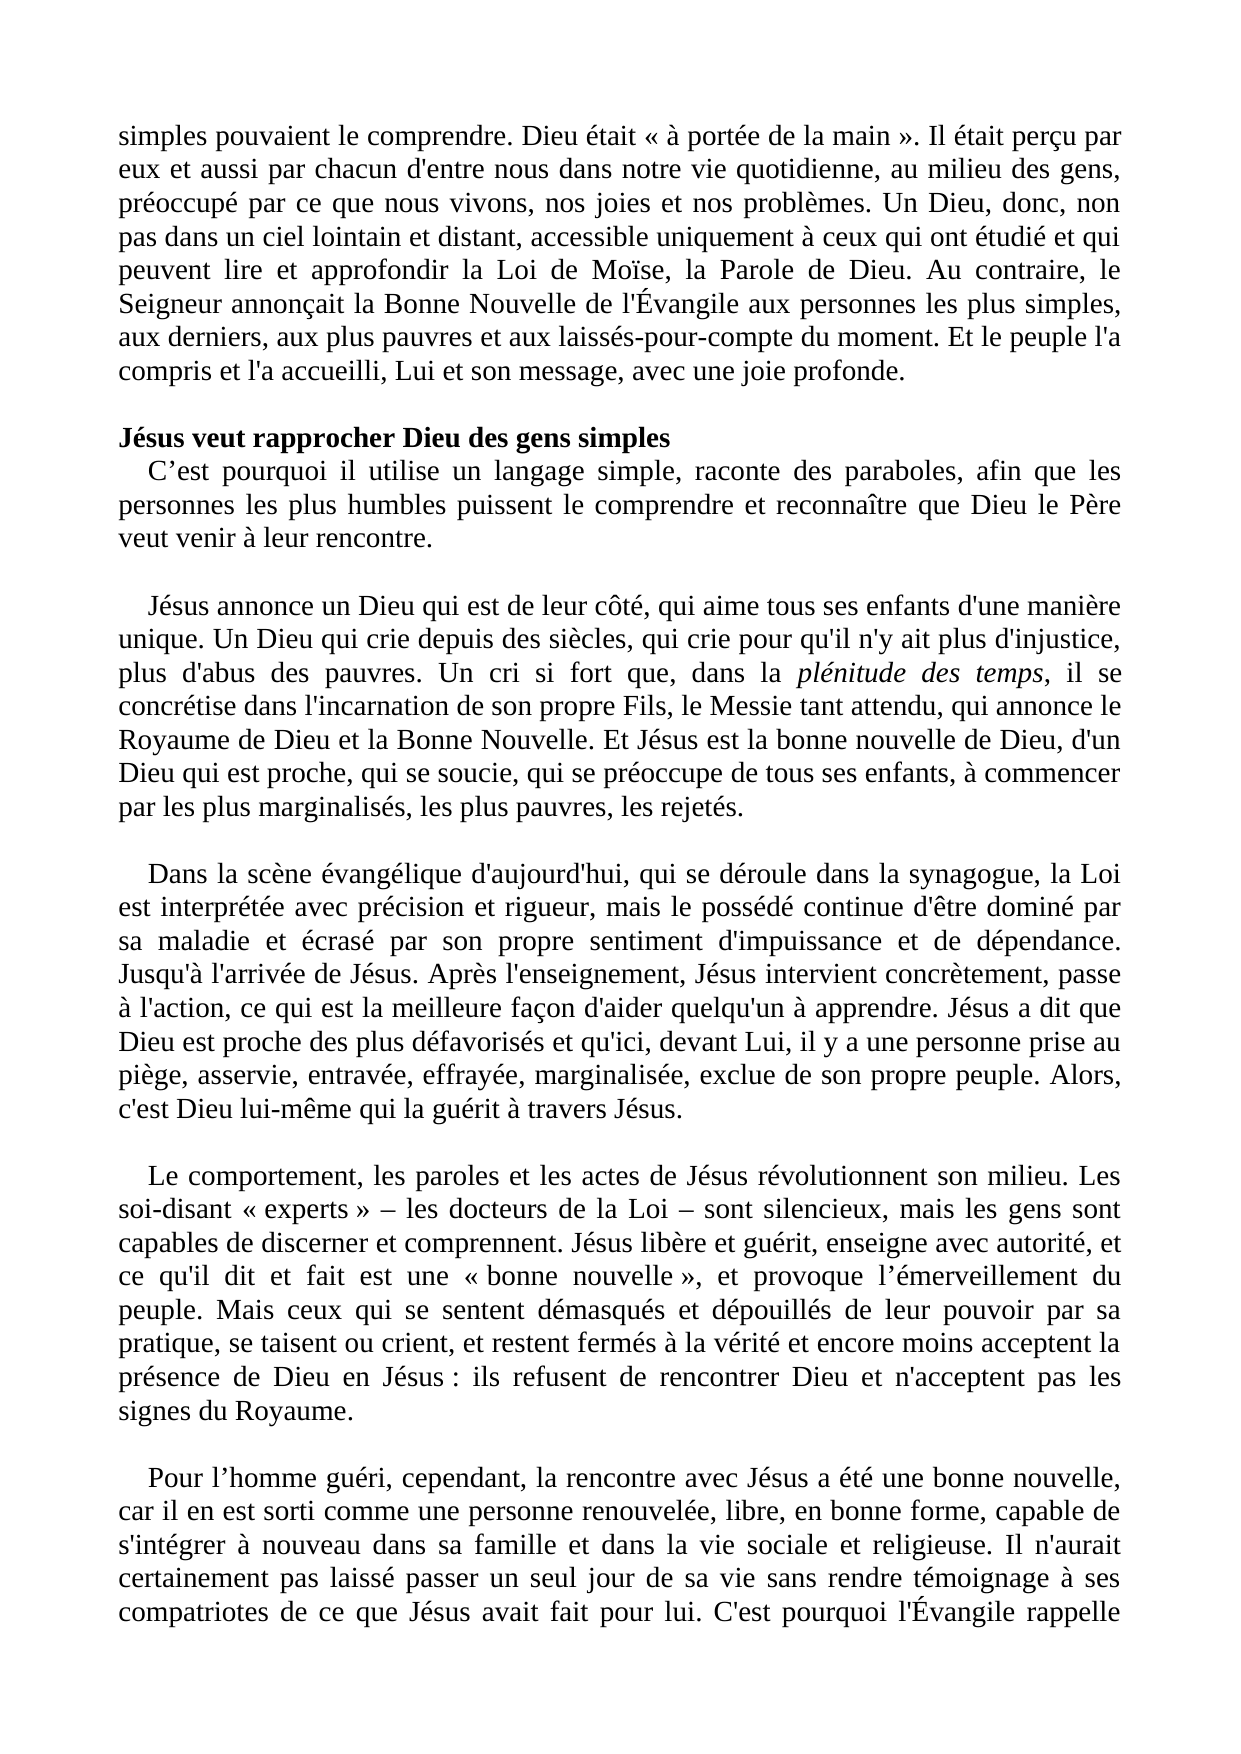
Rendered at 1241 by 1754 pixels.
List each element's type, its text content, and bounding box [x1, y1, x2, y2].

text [118, 1460, 1122, 1627]
text Le comportement, les paroles et les actes de Jésus révolutionnent son milieu. Les soi-disant « experts » – les docteurs de la Loi – sont silencieux, mais les gens sont capables de discerner et comprennent. Jésus libère et guérit, enseigne avec autorité, et ce qu'il dit et fait est une « bonne nouvelle », et provoque l’émerveillement du peuple. Mais ceux qui se sentent démasqués et dépouillés de leur pouvoir par sa pratique, se taisent ou crient, et restent fermés à la vérité et encore moins acceptent la présence de Dieu en Jésus : ils refusent de rencontrer Dieu et n'acceptent pas les signes du Royaume. [118, 1158, 1122, 1426]
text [118, 118, 1122, 386]
text Jésus annonce un Dieu qui est de leur côté, qui aime tous ses enfants d'une manière unique. Un Dieu qui crie depuis des siècles, qui crie pour qu'il n'y ait plus d'injustice, plus d'abus des pauvres. Un cri si fort que, dans la plénitude des temps, il se concrétise dans l'incarnation de son propre Fils, le Messie tant attendu, qui annonce le Royaume de Dieu et la Bonne Nouvelle. Et Jésus est la bonne nouvelle de Dieu, d'un Dieu qui est proche, qui se soucie, qui se préoccupe de tous ses enfants, à commencer par les plus marginalisés, les plus pauvres, les rejetés. [118, 588, 1122, 822]
text Jésus veut rapprocher Dieu des gens simples [118, 420, 1122, 453]
text C’est pourquoi il utilise un langage simple, raconte des paraboles, afin que les personnes les plus humbles puissent le comprendre et reconnaître que Dieu le Père veut venir à leur rencontre. [118, 453, 1122, 554]
text Dans la scène évangélique d'aujourd'hui, qui se déroule dans la synagogue, la Loi est interprétée avec précision et rigueur, mais le possédé continue d'être dominé par sa maladie et écrasé par son propre sentiment d'impuissance et de dépendance. Jusqu'à l'arrivée de Jésus. Après l'enseignement, Jésus intervient concrètement, passe à l'action, ce qui est la meilleure façon d'aider quelqu'un à apprendre. Jésus a dit que Dieu est proche des plus défavorisés et qu'ici, devant Lui, il y a une personne prise au piège, asservie, entravée, effrayée, marginalisée, exclue de son propre peuple. Alors, c'est Dieu lui-même qui la guérit à travers Jésus. [118, 856, 1122, 1124]
